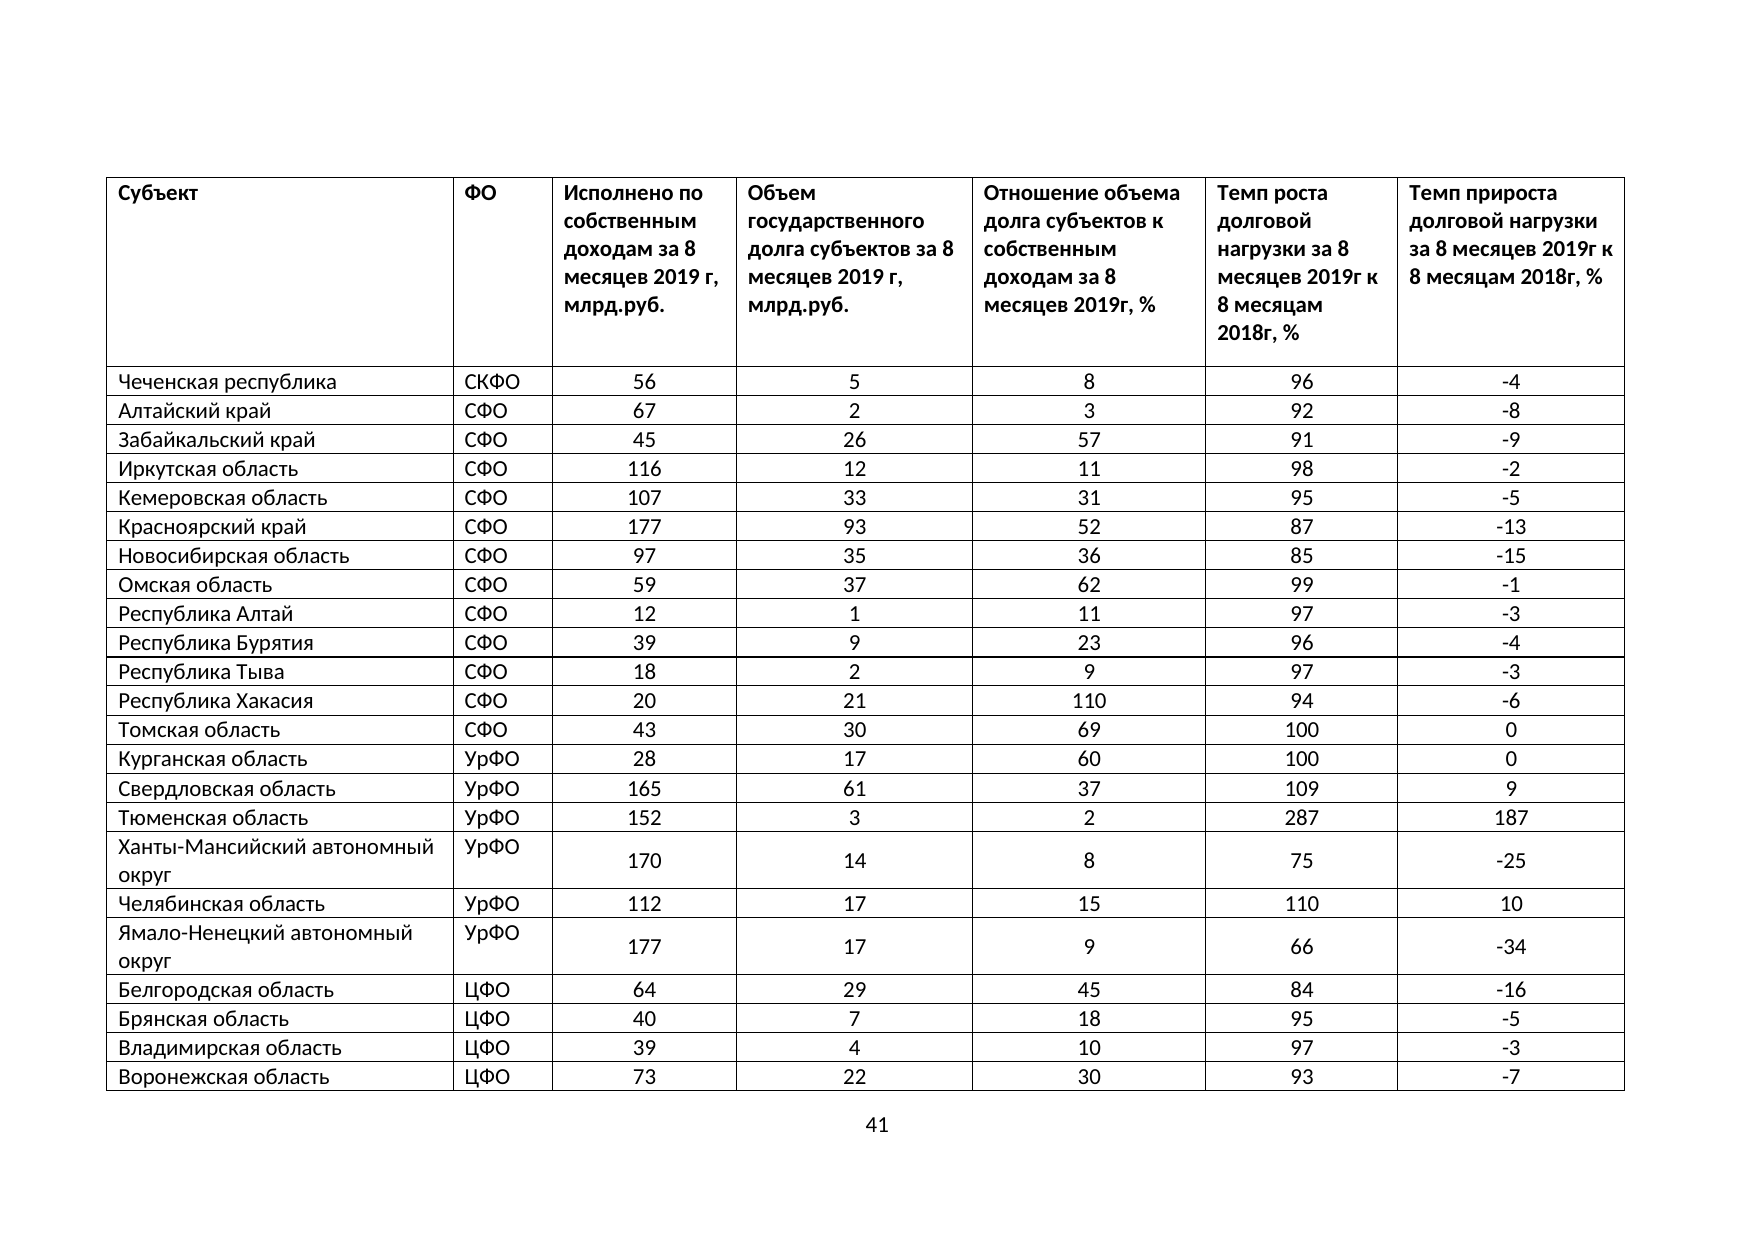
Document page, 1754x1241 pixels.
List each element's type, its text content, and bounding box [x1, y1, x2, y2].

table_cell СФО [454, 658, 552, 685]
table_cell -5 [1398, 483, 1624, 511]
table_header Отношение объема долга субъектов к собственным доходам за 8 месяцев 2019г, % [973, 178, 1205, 366]
table_cell СФО [454, 686, 552, 714]
table_cell 10 [1398, 889, 1624, 917]
table_cell 12 [553, 599, 736, 627]
table_cell 187 [1398, 803, 1624, 831]
table_cell Новосибирская область [107, 541, 453, 569]
table_cell 8 [973, 367, 1205, 395]
table_cell СФО [454, 483, 552, 511]
table_cell 96 [1206, 367, 1397, 395]
table_cell 64 [553, 975, 736, 1003]
table_cell 97 [1206, 658, 1397, 685]
table_cell 20 [553, 686, 736, 714]
table_cell 97 [1206, 599, 1397, 627]
table_cell 4 [737, 1033, 972, 1061]
table_cell СФО [454, 512, 552, 540]
table_cell УрФО [454, 918, 552, 974]
table_cell Тюменская область [107, 803, 453, 831]
table_header Исполнено по собственным доходам за 8 месяцев 2019 г, млрд.руб. [553, 178, 736, 366]
table_cell 17 [737, 918, 972, 974]
table_cell 99 [1206, 570, 1397, 598]
table_cell 97 [1206, 1033, 1397, 1061]
table_cell 15 [973, 889, 1205, 917]
table_cell 97 [553, 541, 736, 569]
table_cell 14 [737, 832, 972, 888]
table_cell 87 [1206, 512, 1397, 540]
table_cell 67 [553, 396, 736, 424]
table_cell -4 [1398, 367, 1624, 395]
table_cell -3 [1398, 658, 1624, 685]
table_cell 3 [973, 396, 1205, 424]
table_cell -3 [1398, 599, 1624, 627]
table_cell 21 [737, 686, 972, 714]
table_cell 7 [737, 1004, 972, 1032]
table_cell 177 [553, 918, 736, 974]
table_cell СФО [454, 716, 552, 743]
table_cell Курганская область [107, 745, 453, 773]
table_cell 62 [973, 570, 1205, 598]
table_cell 30 [737, 716, 972, 743]
table_cell 100 [1206, 745, 1397, 773]
table_cell СФО [454, 570, 552, 598]
table_cell 59 [553, 570, 736, 598]
table_cell СФО [454, 396, 552, 424]
table_cell -15 [1398, 541, 1624, 569]
table_cell 31 [973, 483, 1205, 511]
table_cell -3 [1398, 1033, 1624, 1061]
table_cell Ханты-Мансийский автономный округ [107, 832, 453, 888]
table_cell 95 [1206, 1004, 1397, 1032]
table_cell 98 [1206, 454, 1397, 482]
table_cell 43 [553, 716, 736, 743]
table_header Субъект [107, 178, 453, 366]
table_cell Воронежская область [107, 1062, 453, 1090]
table_cell УрФО [454, 803, 552, 831]
table_cell 36 [973, 541, 1205, 569]
table_cell Республика Хакасия [107, 686, 453, 714]
table_cell 170 [553, 832, 736, 888]
table_cell 2 [737, 396, 972, 424]
table_cell 61 [737, 774, 972, 802]
table_cell 5 [737, 367, 972, 395]
table_cell ЦФО [454, 1033, 552, 1061]
table_cell 45 [553, 425, 736, 453]
table_cell 30 [973, 1062, 1205, 1090]
table_cell 37 [973, 774, 1205, 802]
table_cell СФО [454, 628, 552, 656]
table_cell Владимирская область [107, 1033, 453, 1061]
table_cell СКФО [454, 367, 552, 395]
table_cell Красноярский край [107, 512, 453, 540]
table_header Темп прироста долговой нагрузки за 8 месяцев 2019г к 8 месяцам 2018г, % [1398, 178, 1624, 366]
table_cell 45 [973, 975, 1205, 1003]
table_cell 75 [1206, 832, 1397, 888]
table_cell 73 [553, 1062, 736, 1090]
table_cell Республика Бурятия [107, 628, 453, 656]
table_cell 1 [737, 599, 972, 627]
table_cell 23 [973, 628, 1205, 656]
table_cell -4 [1398, 628, 1624, 656]
table_cell 17 [737, 745, 972, 773]
table_cell -7 [1398, 1062, 1624, 1090]
table_cell Омская область [107, 570, 453, 598]
table_cell 152 [553, 803, 736, 831]
table_cell 95 [1206, 483, 1397, 511]
table_cell СФО [454, 454, 552, 482]
table_cell -6 [1398, 686, 1624, 714]
table_cell 94 [1206, 686, 1397, 714]
table_cell 107 [553, 483, 736, 511]
table_cell 22 [737, 1062, 972, 1090]
table_cell 26 [737, 425, 972, 453]
table_cell -9 [1398, 425, 1624, 453]
table_cell -13 [1398, 512, 1624, 540]
table_cell Алтайский край [107, 396, 453, 424]
table_cell 8 [973, 832, 1205, 888]
table_cell 93 [737, 512, 972, 540]
table_cell Забайкальский край [107, 425, 453, 453]
table_cell 2 [737, 658, 972, 685]
table_cell -16 [1398, 975, 1624, 1003]
table_cell Кемеровская область [107, 483, 453, 511]
table_cell Иркутская область [107, 454, 453, 482]
table_cell 9 [973, 658, 1205, 685]
table_cell 52 [973, 512, 1205, 540]
table_cell Свердловская область [107, 774, 453, 802]
table_cell 10 [973, 1033, 1205, 1061]
table_cell 9 [973, 918, 1205, 974]
table_cell 39 [553, 1033, 736, 1061]
table_cell 0 [1398, 716, 1624, 743]
table_cell 84 [1206, 975, 1397, 1003]
table_cell 9 [1398, 774, 1624, 802]
table_cell 116 [553, 454, 736, 482]
table_cell 60 [973, 745, 1205, 773]
table_cell СФО [454, 425, 552, 453]
table_cell Томская область [107, 716, 453, 743]
table_cell Белгородская область [107, 975, 453, 1003]
table_cell 18 [553, 658, 736, 685]
table_cell -25 [1398, 832, 1624, 888]
table_cell 165 [553, 774, 736, 802]
table_cell 11 [973, 454, 1205, 482]
table_cell Чеченская республика [107, 367, 453, 395]
table_cell 35 [737, 541, 972, 569]
table_cell 3 [737, 803, 972, 831]
table_cell 56 [553, 367, 736, 395]
table_cell УрФО [454, 832, 552, 888]
table_cell 85 [1206, 541, 1397, 569]
table_cell 109 [1206, 774, 1397, 802]
table_cell 18 [973, 1004, 1205, 1032]
table_cell 110 [1206, 889, 1397, 917]
table_cell 11 [973, 599, 1205, 627]
table_cell 287 [1206, 803, 1397, 831]
table_cell Челябинская область [107, 889, 453, 917]
table_cell 112 [553, 889, 736, 917]
table_cell 69 [973, 716, 1205, 743]
table_cell 66 [1206, 918, 1397, 974]
table_cell СФО [454, 541, 552, 569]
table_cell ЦФО [454, 975, 552, 1003]
table_cell УрФО [454, 745, 552, 773]
table_cell Брянская область [107, 1004, 453, 1032]
table_cell 0 [1398, 745, 1624, 773]
table_cell 100 [1206, 716, 1397, 743]
table_cell ЦФО [454, 1004, 552, 1032]
table_cell 177 [553, 512, 736, 540]
table_header Объем государственного долга субъектов за 8 месяцев 2019 г, млрд.руб. [737, 178, 972, 366]
table_cell СФО [454, 599, 552, 627]
table_cell 33 [737, 483, 972, 511]
table_cell Ямало-Ненецкий автономный округ [107, 918, 453, 974]
table_cell 40 [553, 1004, 736, 1032]
table_cell 29 [737, 975, 972, 1003]
table_cell 57 [973, 425, 1205, 453]
table_cell УрФО [454, 774, 552, 802]
table_cell 110 [973, 686, 1205, 714]
table_cell 37 [737, 570, 972, 598]
table_cell 96 [1206, 628, 1397, 656]
table_header Темп роста долговой нагрузки за 8 месяцев 2019г к 8 месяцам 2018г, % [1206, 178, 1397, 366]
table_cell ЦФО [454, 1062, 552, 1090]
table_cell -5 [1398, 1004, 1624, 1032]
table_cell 9 [737, 628, 972, 656]
table_cell Республика Алтай [107, 599, 453, 627]
table_cell -34 [1398, 918, 1624, 974]
table_cell 91 [1206, 425, 1397, 453]
table_cell -8 [1398, 396, 1624, 424]
table_cell 2 [973, 803, 1205, 831]
table_cell -1 [1398, 570, 1624, 598]
table_cell 39 [553, 628, 736, 656]
table_cell 28 [553, 745, 736, 773]
table_cell 12 [737, 454, 972, 482]
table_cell -2 [1398, 454, 1624, 482]
table_cell Республика Тыва [107, 658, 453, 685]
table_cell 92 [1206, 396, 1397, 424]
table_cell УрФО [454, 889, 552, 917]
table_cell 17 [737, 889, 972, 917]
table_cell 93 [1206, 1062, 1397, 1090]
table_header ФО [454, 178, 552, 366]
